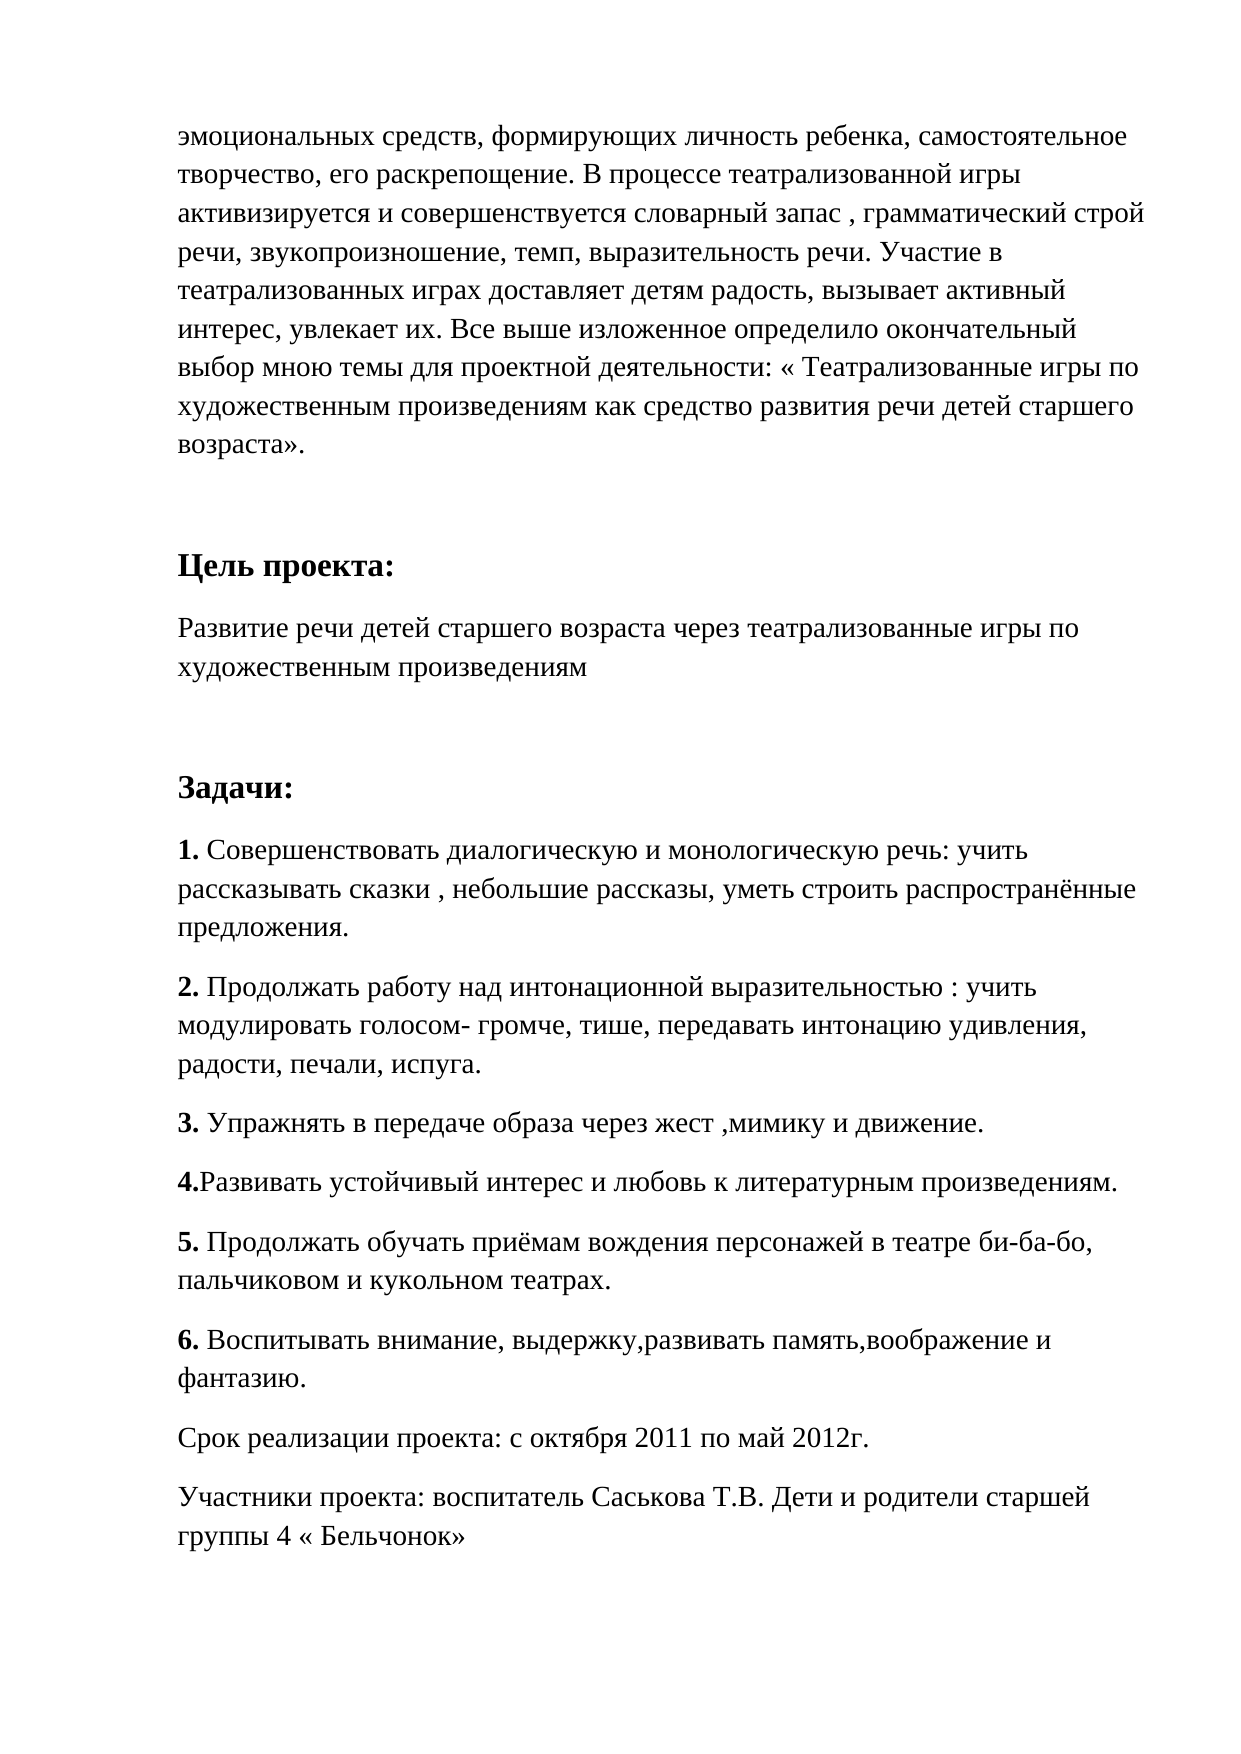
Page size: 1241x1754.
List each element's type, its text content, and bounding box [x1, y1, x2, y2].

text 1. Совершенствовать диалогическую и монологическую речь: учить рассказывать сказки , небольшие рассказы, уметь строить распространённые предложения. [177, 832, 1152, 943]
text 6. Воспитывать внимание, выдержку,развивать память,воображение и фантазию. [177, 1322, 1152, 1394]
text Развитие речи детей старшего возраста через театрализованные игры по художественным произведениям [177, 610, 1152, 682]
text Цель проекта: [177, 545, 1152, 583]
text 2. Продолжать работу над интонационной выразительностью : учить модулировать голосом- громче, тише, передавать интонацию удивления, радости, печали, испуга. [177, 969, 1152, 1079]
text Задачи: [177, 767, 1152, 806]
text Срок реализации проекта: с октября 2011 по май 2012г. [177, 1420, 1152, 1453]
text Участники проекта: воспитатель Саськова Т.В. Дети и родители старшей группы 4 « Бельчонок» [177, 1479, 1152, 1551]
text 4.Развивать устойчивый интерес и любовь к литературным произведениям. [177, 1164, 1152, 1198]
text 5. Продолжать обучать приёмам вождения персонажей в театре би-ба-бо, пальчиковом и кукольном театрах. [177, 1224, 1152, 1296]
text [177, 118, 1152, 460]
text 3. Упражнять в передаче образа через жест ,мимику и движение. [177, 1105, 1152, 1139]
